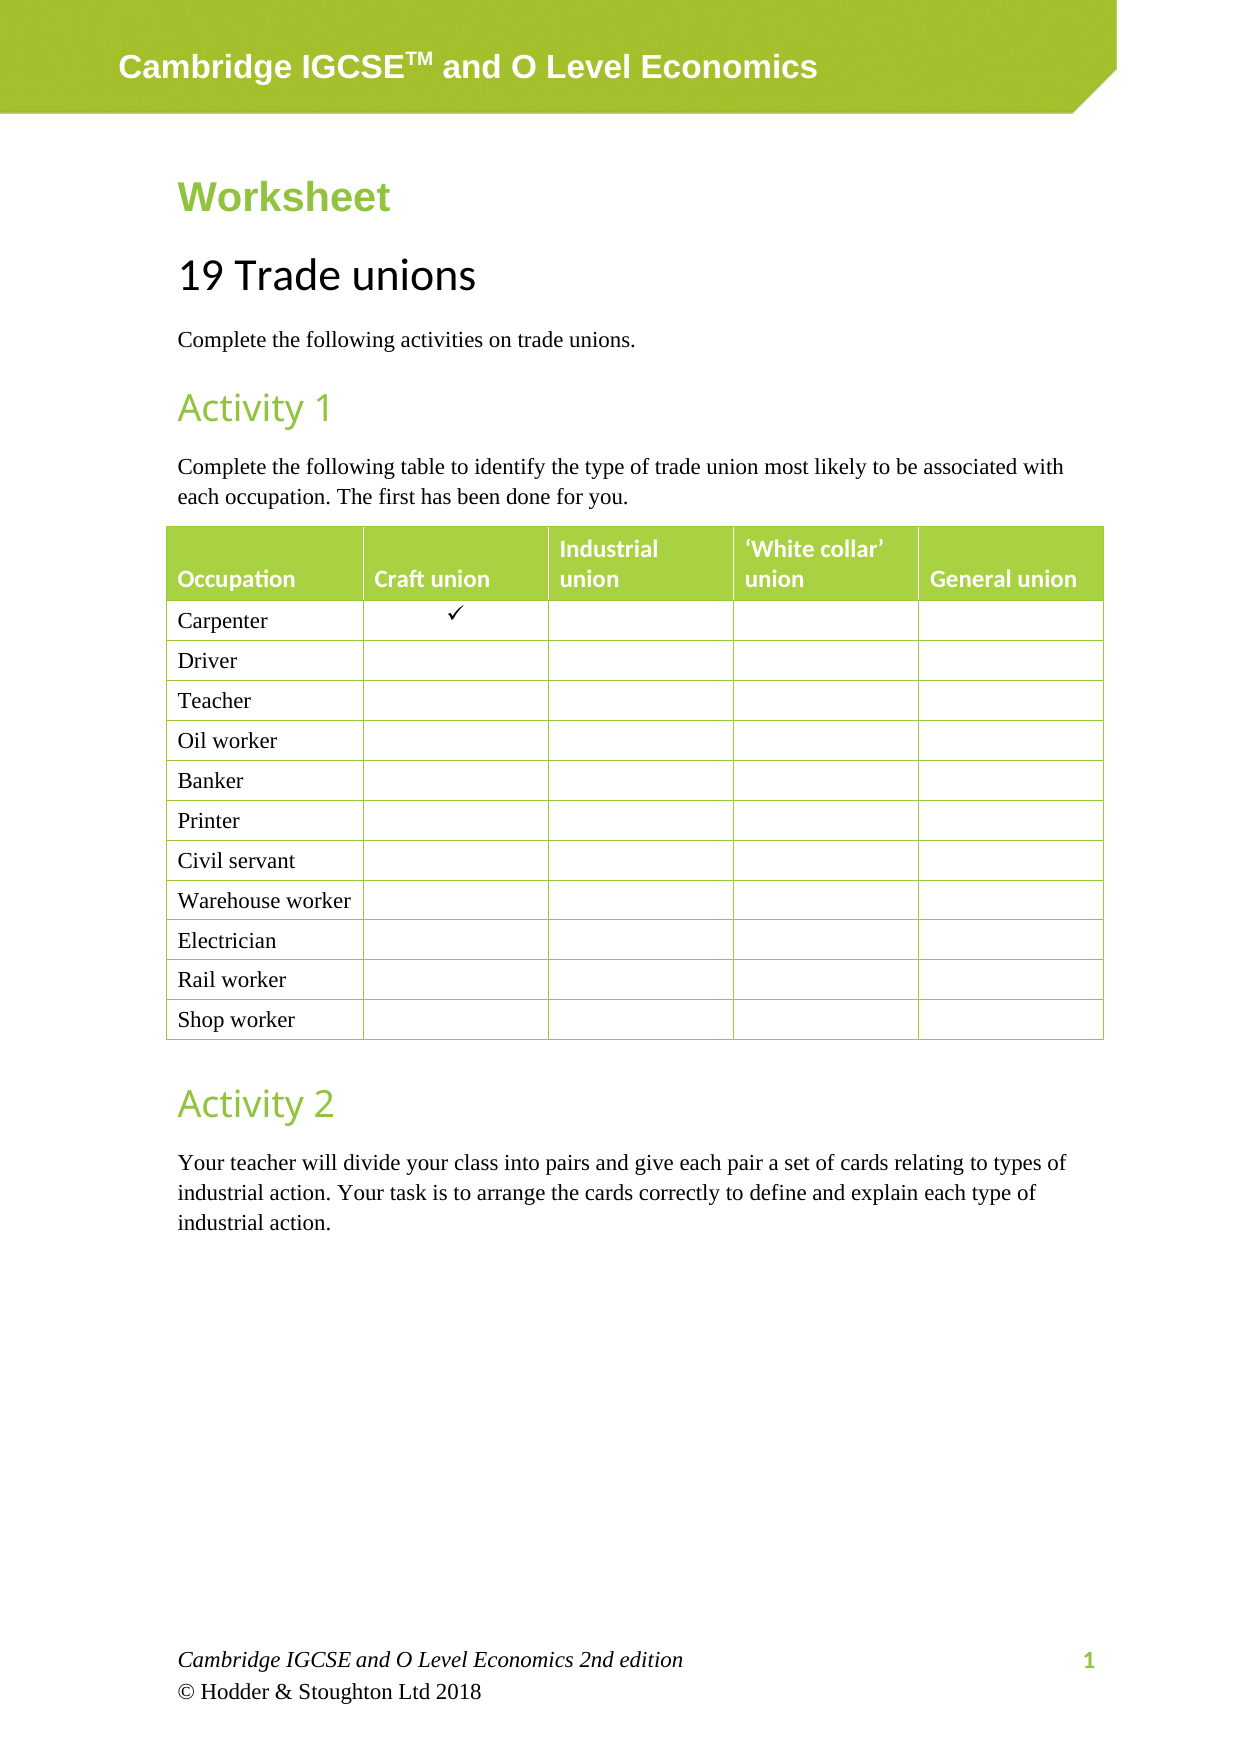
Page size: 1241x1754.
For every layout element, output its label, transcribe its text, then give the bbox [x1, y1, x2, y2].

text Worksheet [177, 173, 1092, 221]
text Activity 1 [177, 382, 1092, 433]
table_header Craft union [364, 527, 548, 600]
table_cell [919, 641, 1103, 680]
table_cell [734, 1000, 918, 1039]
table_cell [364, 960, 548, 999]
table_cell [549, 801, 733, 839]
table_cell [364, 641, 548, 680]
table_cell [919, 960, 1103, 999]
table_cell [919, 761, 1103, 800]
table_cell [549, 920, 733, 959]
table_cell Printer [167, 801, 363, 839]
table_cell [549, 1000, 733, 1039]
table_cell [549, 641, 733, 680]
table_cell [364, 881, 548, 919]
table_cell [919, 801, 1103, 839]
table_cell [364, 801, 548, 839]
table_cell Banker [167, 761, 363, 800]
table_cell [734, 721, 918, 760]
table_header Industrial union [549, 527, 733, 600]
table_cell [734, 801, 918, 839]
table_cell [549, 681, 733, 720]
table_cell Civil servant [167, 841, 363, 879]
table_cell [734, 641, 918, 680]
table_header General union [919, 527, 1103, 600]
table_cell [364, 681, 548, 720]
text Activity 2 [177, 1078, 1092, 1129]
table_cell [734, 601, 918, 640]
table_cell Warehouse worker [167, 881, 363, 919]
table_cell Rail worker [167, 960, 363, 999]
table_cell [364, 841, 548, 879]
table_cell [734, 841, 918, 879]
text Your teacher will divide your class into pairs and give each pair a set of cards relating to types of industrial action. Your task is to arrange the cards correctly to define and explain each type of industrial action. [177, 1149, 1092, 1236]
table_cell [549, 601, 733, 640]
table_cell Oil worker [167, 721, 363, 760]
table_cell [364, 601, 548, 640]
table_cell [549, 960, 733, 999]
table_cell [919, 721, 1103, 760]
table_cell [734, 960, 918, 999]
table_cell Teacher [167, 681, 363, 720]
picture [0, 0, 1117, 114]
table_cell [364, 721, 548, 760]
table_cell Carpenter [167, 601, 363, 640]
table_cell [919, 841, 1103, 879]
table_cell [549, 761, 733, 800]
table_header ‘White collar’ union [734, 527, 918, 600]
table_cell [734, 881, 918, 919]
table_cell [364, 761, 548, 800]
text Complete the following table to identify the type of trade union most likely to be associated with each occupation. The first has been done for you. [177, 453, 1092, 509]
table_cell [919, 881, 1103, 919]
table_cell [549, 881, 733, 919]
text Complete the following activities on trade unions. [177, 327, 1092, 353]
table_cell Driver [167, 641, 363, 680]
table_header Occupation [167, 527, 363, 600]
table_cell [734, 681, 918, 720]
table_cell [364, 1000, 548, 1039]
table_cell Electrician [167, 920, 363, 959]
table_cell [919, 1000, 1103, 1039]
table_cell [549, 721, 733, 760]
table_cell [364, 920, 548, 959]
table_cell [919, 920, 1103, 959]
table_cell [734, 920, 918, 959]
table_cell [919, 681, 1103, 720]
table_cell Shop worker [167, 1000, 363, 1039]
table_cell [549, 841, 733, 879]
text 19 Trade unions [177, 246, 1092, 302]
table_cell [734, 761, 918, 800]
table_cell [919, 601, 1103, 640]
